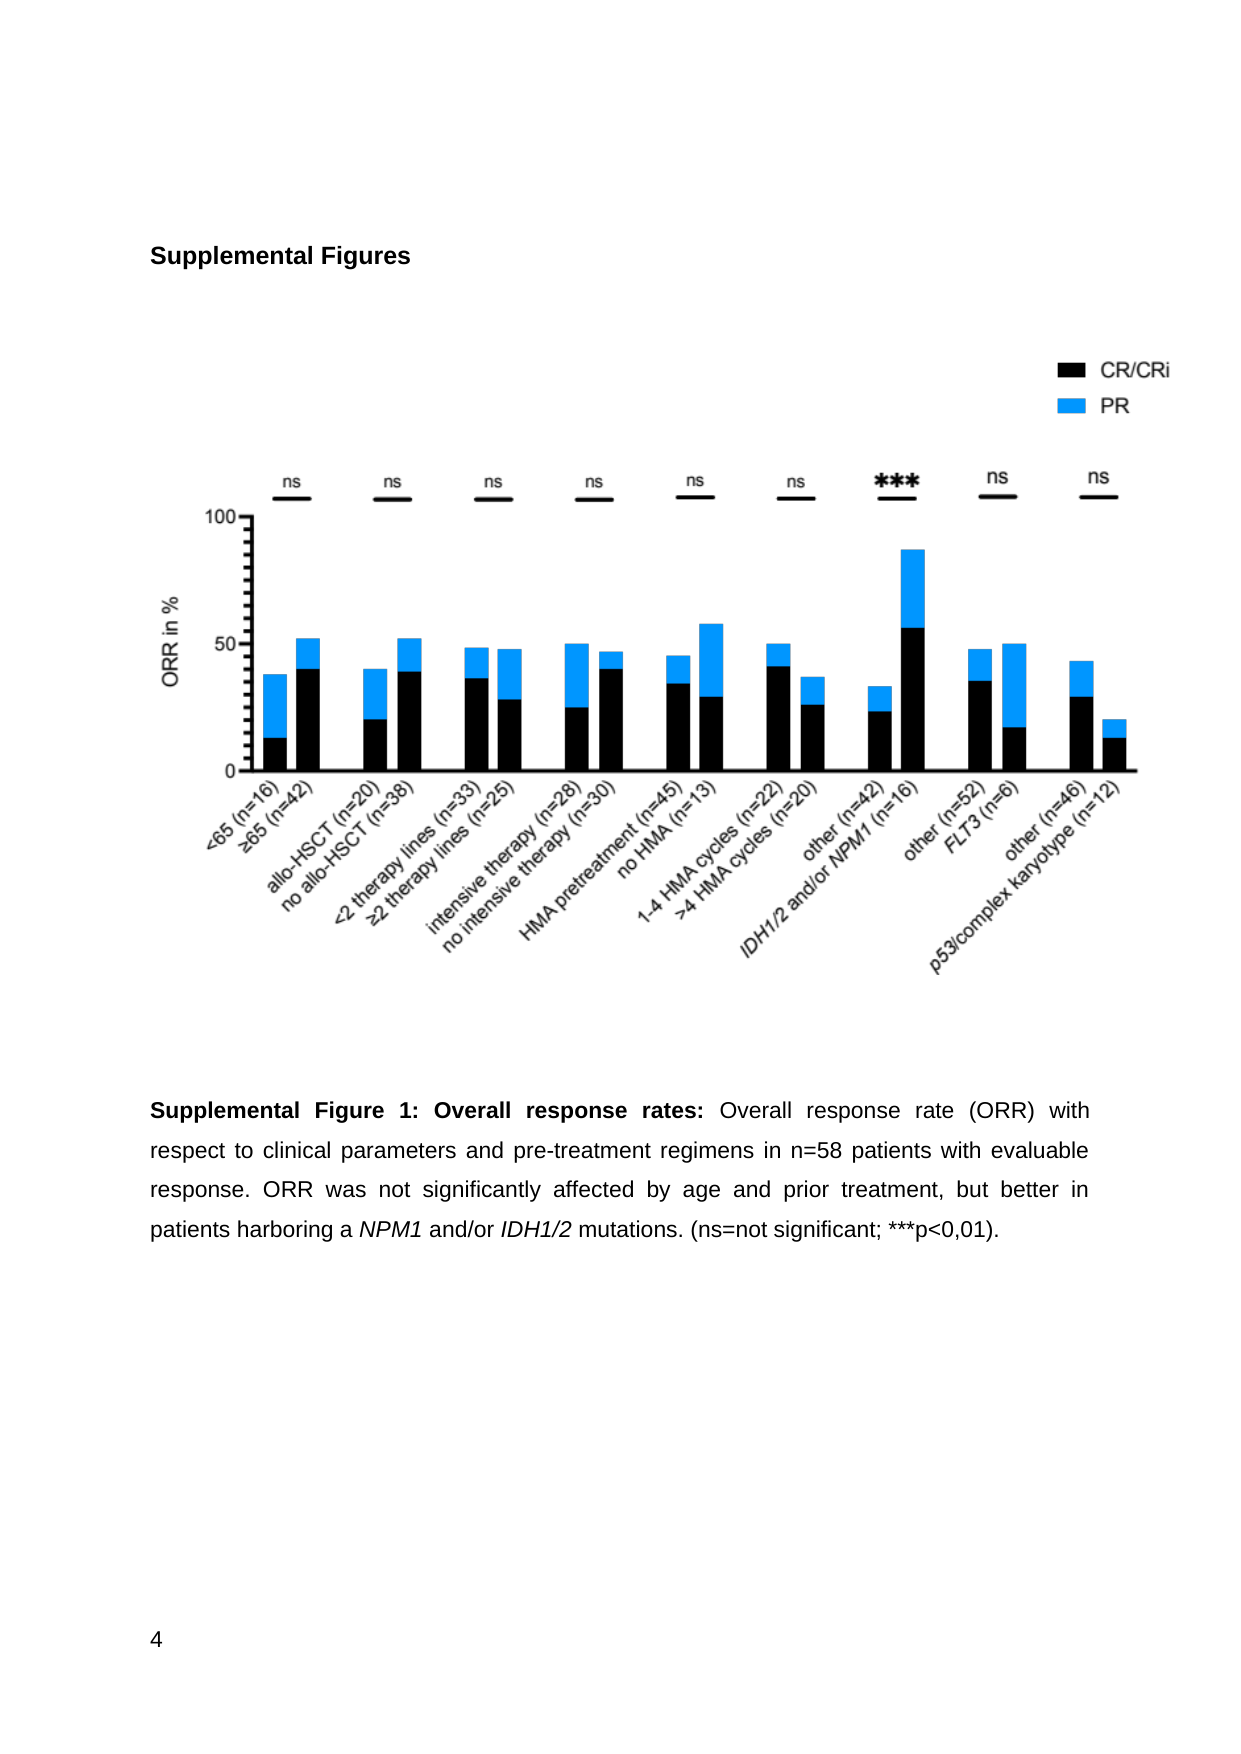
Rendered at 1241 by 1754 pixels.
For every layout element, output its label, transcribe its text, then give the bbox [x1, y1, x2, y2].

text Supplemental Figures [150, 241, 1090, 269]
text Supplemental Figure 1: Overall response rates: Overall response rate (ORR) with respect to clinical parameters and pre-treatment regimens in n=58 patients with evaluable response. ORR was not significantly affected by age and prior treatment, but better in patients harboring a NPM1 and/or IDH1/2 mutations. (ns=not significant; ***p<0,01). [150, 1097, 1090, 1242]
